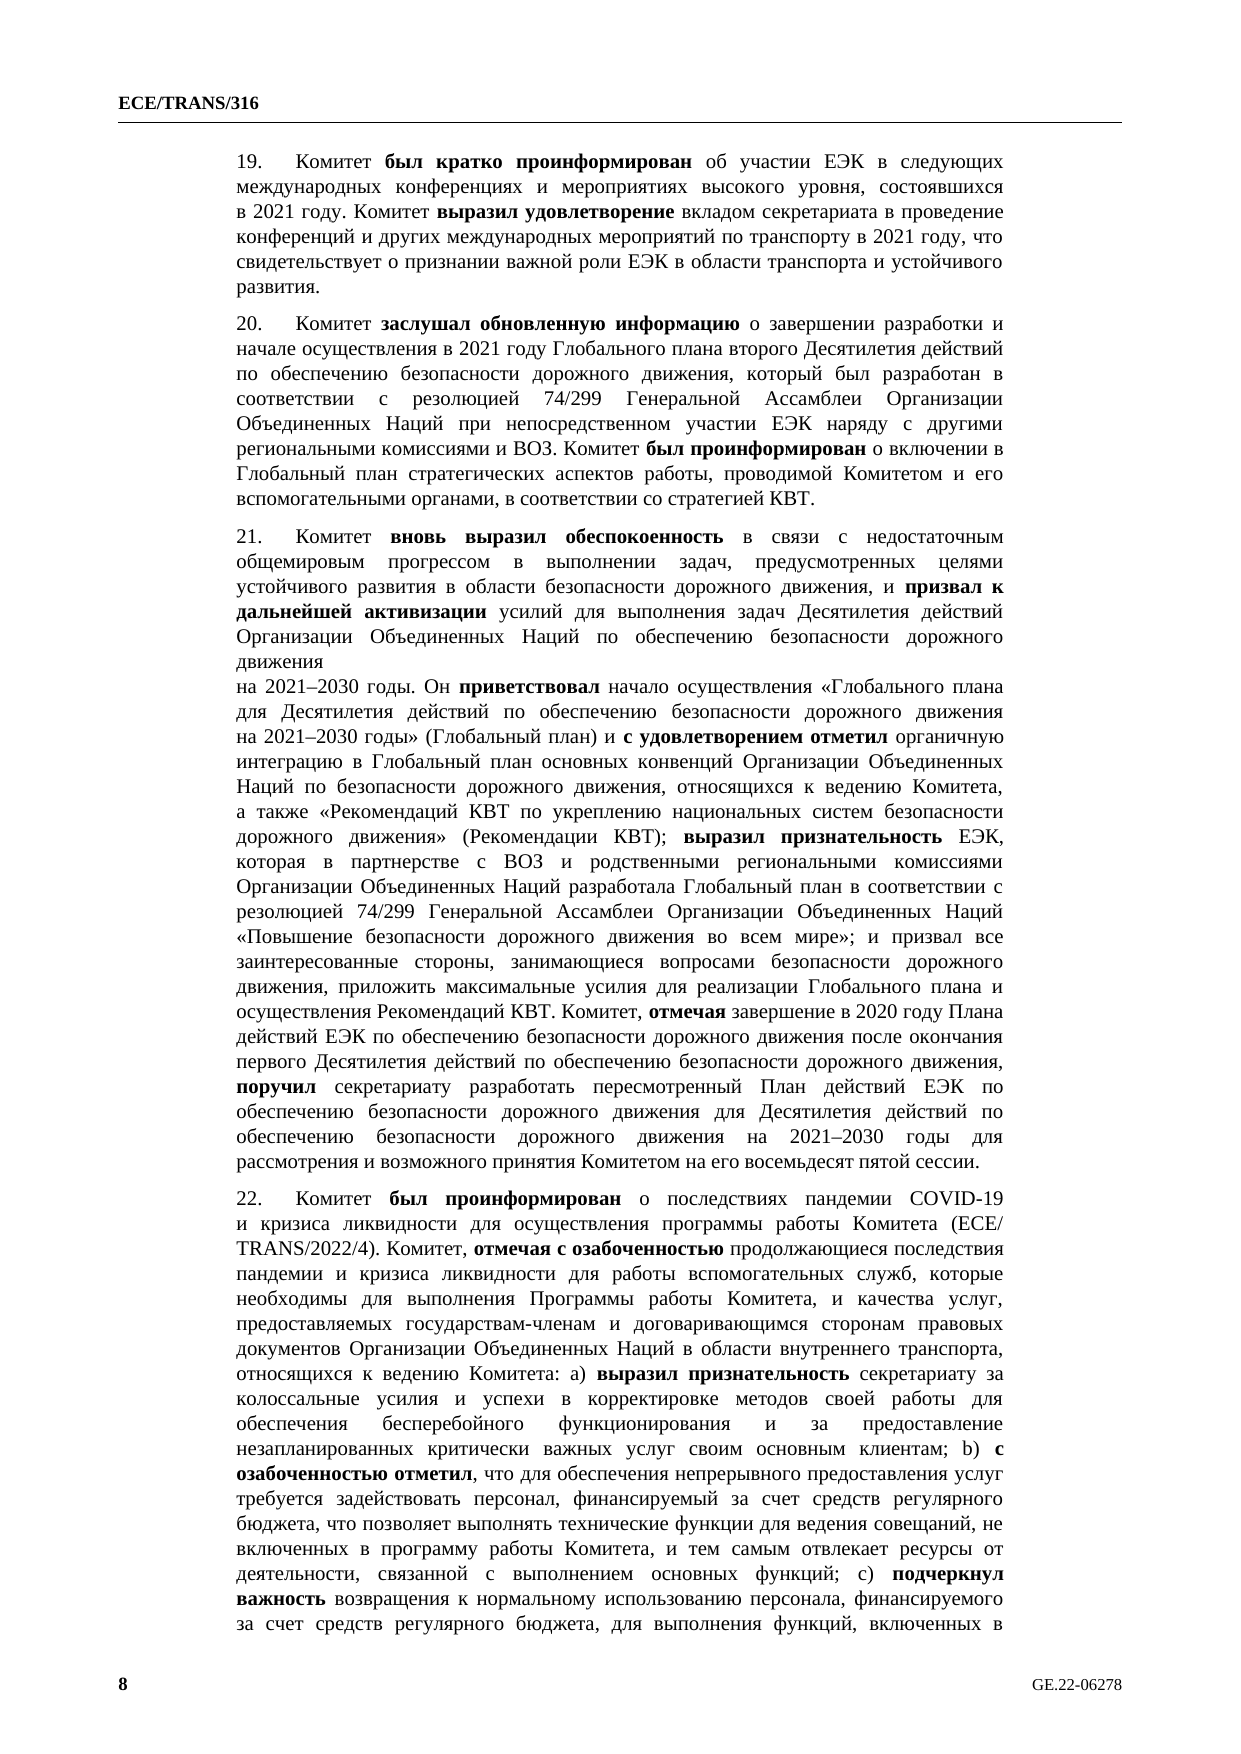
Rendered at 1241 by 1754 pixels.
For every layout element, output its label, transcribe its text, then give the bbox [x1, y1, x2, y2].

text 21. Комитет вновь выразил обеспокоенность в связи с недостаточным общемировым прогрессом в выполнении задач, предусмотренных целями устойчивого развития в области безопасности дорожного движения, и призвал к дальнейшей активизации усилий для выполнения задач Десятилетия действий Организации Объединенных Наций по обеспечению безопасности дорожного движения на 2021–2030 годы. Он приветствовал начало осуществления «Глобального плана для Десятилетия действий по обеспечению безопасности дорожного движения на 2021–2030 годы» (Глобальный план) и с удовлетворением отметил органичную интеграцию в Глобальный план основных конвенций Организации Объединенных Наций по безопасности дорожного движения, относящихся к ведению Комитета, а также «Рекомендаций КВТ по укреплению национальных систем безопасности дорожного движения» (Рекомендации КВТ); выразил признательность ЕЭК, которая в партнерстве с ВОЗ и родственными региональными комиссиями Организации Объединенных Наций разработала Глобальный план в соответствии с резолюцией 74/299 Генеральной Ассамблеи Организации Объединенных Наций «Повышение безопасности дорожного движения во всем мире»; и призвал все заинтересованные стороны, занимающиеся вопросами безопасности дорожного движения, приложить максимальные усилия для реализации Глобального плана и осуществления Рекомендаций КВТ. Комитет, отмечая завершение в 2020 году Плана действий ЕЭК по обеспечению безопасности дорожного движения после окончания первого Десятилетия действий по обеспечению безопасности дорожного движения, поручил секретариату разработать пересмотренный План действий ЕЭК по обеспечению безопасности дорожного движения для Десятилетия действий по обеспечению безопасности дорожного движения на 2021–2030 годы для рассмотрения и возможного принятия Комитетом на его восемьдесят пятой сессии. [236, 523, 1004, 1173]
text 19. Комитет был кратко проинформирован об участии ЕЭК в следующих международных конференциях и мероприятиях высокого уровня, состоявшихся в 2021 году. Комитет выразил удовлетворение вкладом секретариата в проведение конференций и других международных мероприятий по транспорту в 2021 году, что свидетельствует о признании важной роли ЕЭК в области транспорта и устойчивого развития. [236, 148, 1004, 298]
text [236, 1185, 1004, 1635]
text 20. Комитет заслушал обновленную информацию о завершении разработки и начале осуществления в 2021 году Глобального плана второго Десятилетия действий по обеспечению безопасности дорожного движения, который был разработан в соответствии с резолюцией 74/299 Генеральной Ассамблеи Организации Объединенных Наций при непосредственном участии ЕЭК наряду с другими региональными комиссиями и ВОЗ. Комитет был проинформирован о включении в Глобальный план стратегических аспектов работы, проводимой Комитетом и его вспомогательными органами, в соответствии со стратегией КВТ. [236, 310, 1004, 510]
